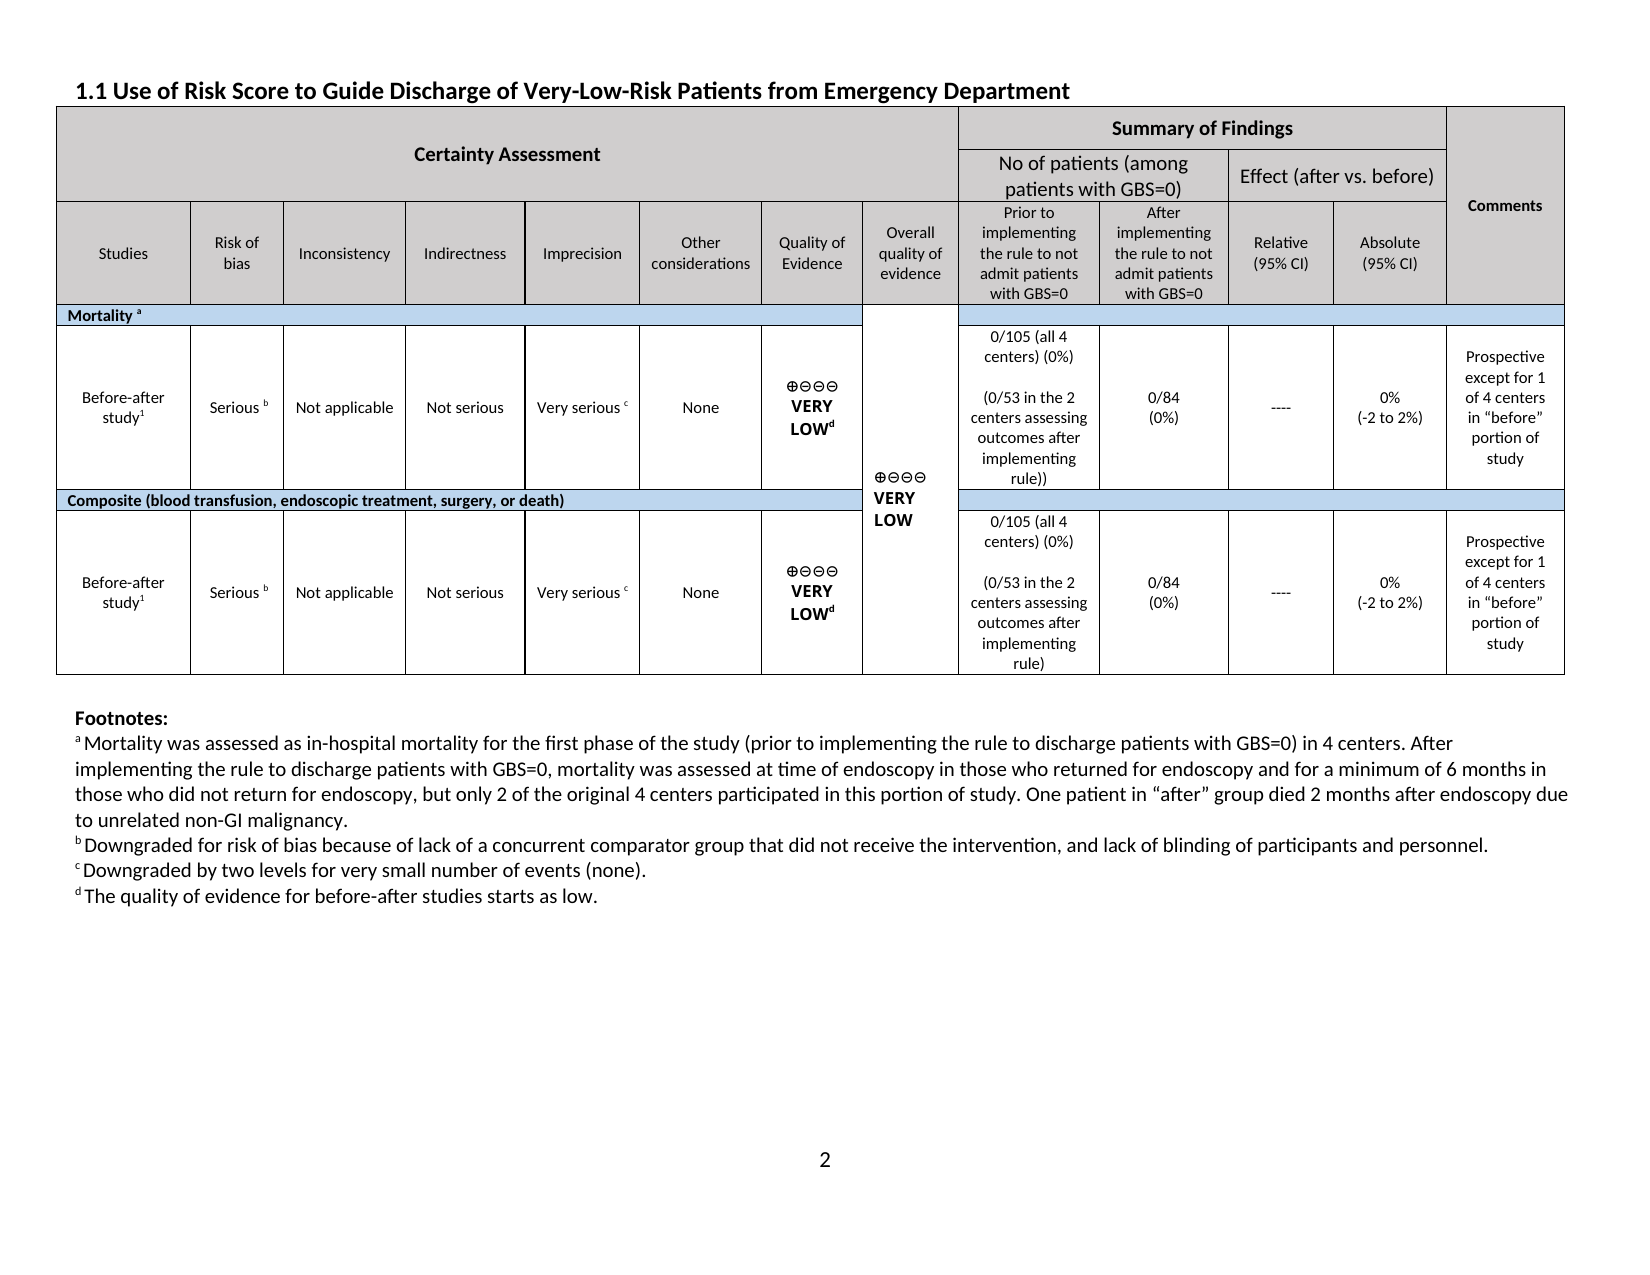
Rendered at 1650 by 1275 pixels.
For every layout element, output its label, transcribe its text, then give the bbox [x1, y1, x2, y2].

table_cell ⊕⊝⊝⊝ VERY LOWd [762, 511, 862, 674]
table_cell Relative (95% CI) [1229, 202, 1333, 304]
table_cell Not serious [406, 326, 524, 489]
table_cell Composite (blood transfusion, endoscopic treatment, surgery, or death) [57, 490, 862, 510]
table_cell Absolute (95% CI) [1334, 202, 1446, 304]
table_cell Very serious c [526, 326, 639, 489]
table_cell Not applicable [284, 326, 405, 489]
table_cell None [640, 511, 761, 674]
table_cell Serious b [191, 511, 283, 674]
table_cell Serious b [191, 326, 283, 489]
table_cell 0% (-2 to 2%) [1334, 511, 1446, 674]
table_cell No of patients (among patients with GBS=0) [959, 150, 1228, 201]
table_cell [959, 305, 1564, 325]
table_cell ⊕⊝⊝⊝ VERY LOWd [762, 326, 862, 489]
text d The quality of evidence for before-after studies starts as low. [75, 883, 1575, 908]
table_cell Before-after study1 [57, 511, 190, 674]
table_cell Inconsistency [284, 202, 405, 304]
table_header Comments [1447, 107, 1564, 304]
table_cell 0% (-2 to 2%) [1334, 326, 1446, 489]
table_cell Risk of bias [191, 202, 283, 304]
table_cell Prior to implementing the rule to not admit patients with GBS=0 [959, 202, 1099, 304]
table_cell Quality of Evidence [762, 202, 862, 304]
table_cell Effect (after vs. before) [1229, 150, 1446, 201]
text a Mortality was assessed as in-hospital mortality for the first phase of the study (prior to implementing the rule to discharge patients with GBS=0) in 4 centers. After implementing the rule to discharge patients with GBS=0, mortality was assessed at time of endoscopy in those who returned for endoscopy and for a minimum of 6 months in those who did not return for endoscopy, but only 2 of the original 4 centers participated in this portion of study. One patient in “after” group died 2 months after endoscopy due to unrelated non-GI malignancy. [75, 731, 1575, 832]
table_cell After implementing the rule to not admit patients with GBS=0 [1100, 202, 1228, 304]
table_cell Prospective except for 1 of 4 centers in “before” portion of study [1447, 326, 1564, 489]
table_cell Studies [57, 202, 190, 304]
table_cell Very serious c [526, 511, 639, 674]
table_cell Prospective except for 1 of 4 centers in “before” portion of study [1447, 511, 1564, 674]
table_cell [959, 490, 1564, 510]
table_cell Overall quality of evidence [863, 202, 958, 304]
table_cell Mortality a [57, 305, 862, 325]
table_cell Imprecision [526, 202, 639, 304]
table_cell Indirectness [406, 202, 524, 304]
table_cell 0/84 (0%) [1100, 326, 1228, 489]
text Footnotes: [75, 705, 1575, 731]
table_cell 0/105 (all 4 centers) (0%) (0/53 in the 2 centers assessing outcomes after implementing rule)) [959, 326, 1099, 489]
table_cell 0/84 (0%) [1100, 511, 1228, 674]
table_cell Not applicable [284, 511, 405, 674]
table_header Certainty Assessment [57, 107, 958, 201]
table_cell Other considerations [640, 202, 761, 304]
table_cell Before-after study1 [57, 326, 190, 489]
table_cell ---- [1229, 511, 1333, 674]
table_cell ⊕⊝⊝⊝ VERY LOW [863, 305, 958, 674]
text 1.1 Use of Risk Score to Guide Discharge of Very-Low-Risk Patients from Emergency Department [75, 75, 1575, 106]
table_cell None [640, 326, 761, 489]
table_cell ---- [1229, 326, 1333, 489]
table_cell Not serious [406, 511, 524, 674]
text c Downgraded by two levels for very small number of events (none). [75, 858, 1575, 883]
text b Downgraded for risk of bias because of lack of a concurrent comparator group that did not receive the intervention, and lack of blinding of participants and personnel. [75, 832, 1575, 858]
table_cell 0/105 (all 4 centers) (0%) (0/53 in the 2 centers assessing outcomes after implementing rule) [959, 511, 1099, 674]
table_header Summary of Findings [959, 107, 1446, 149]
